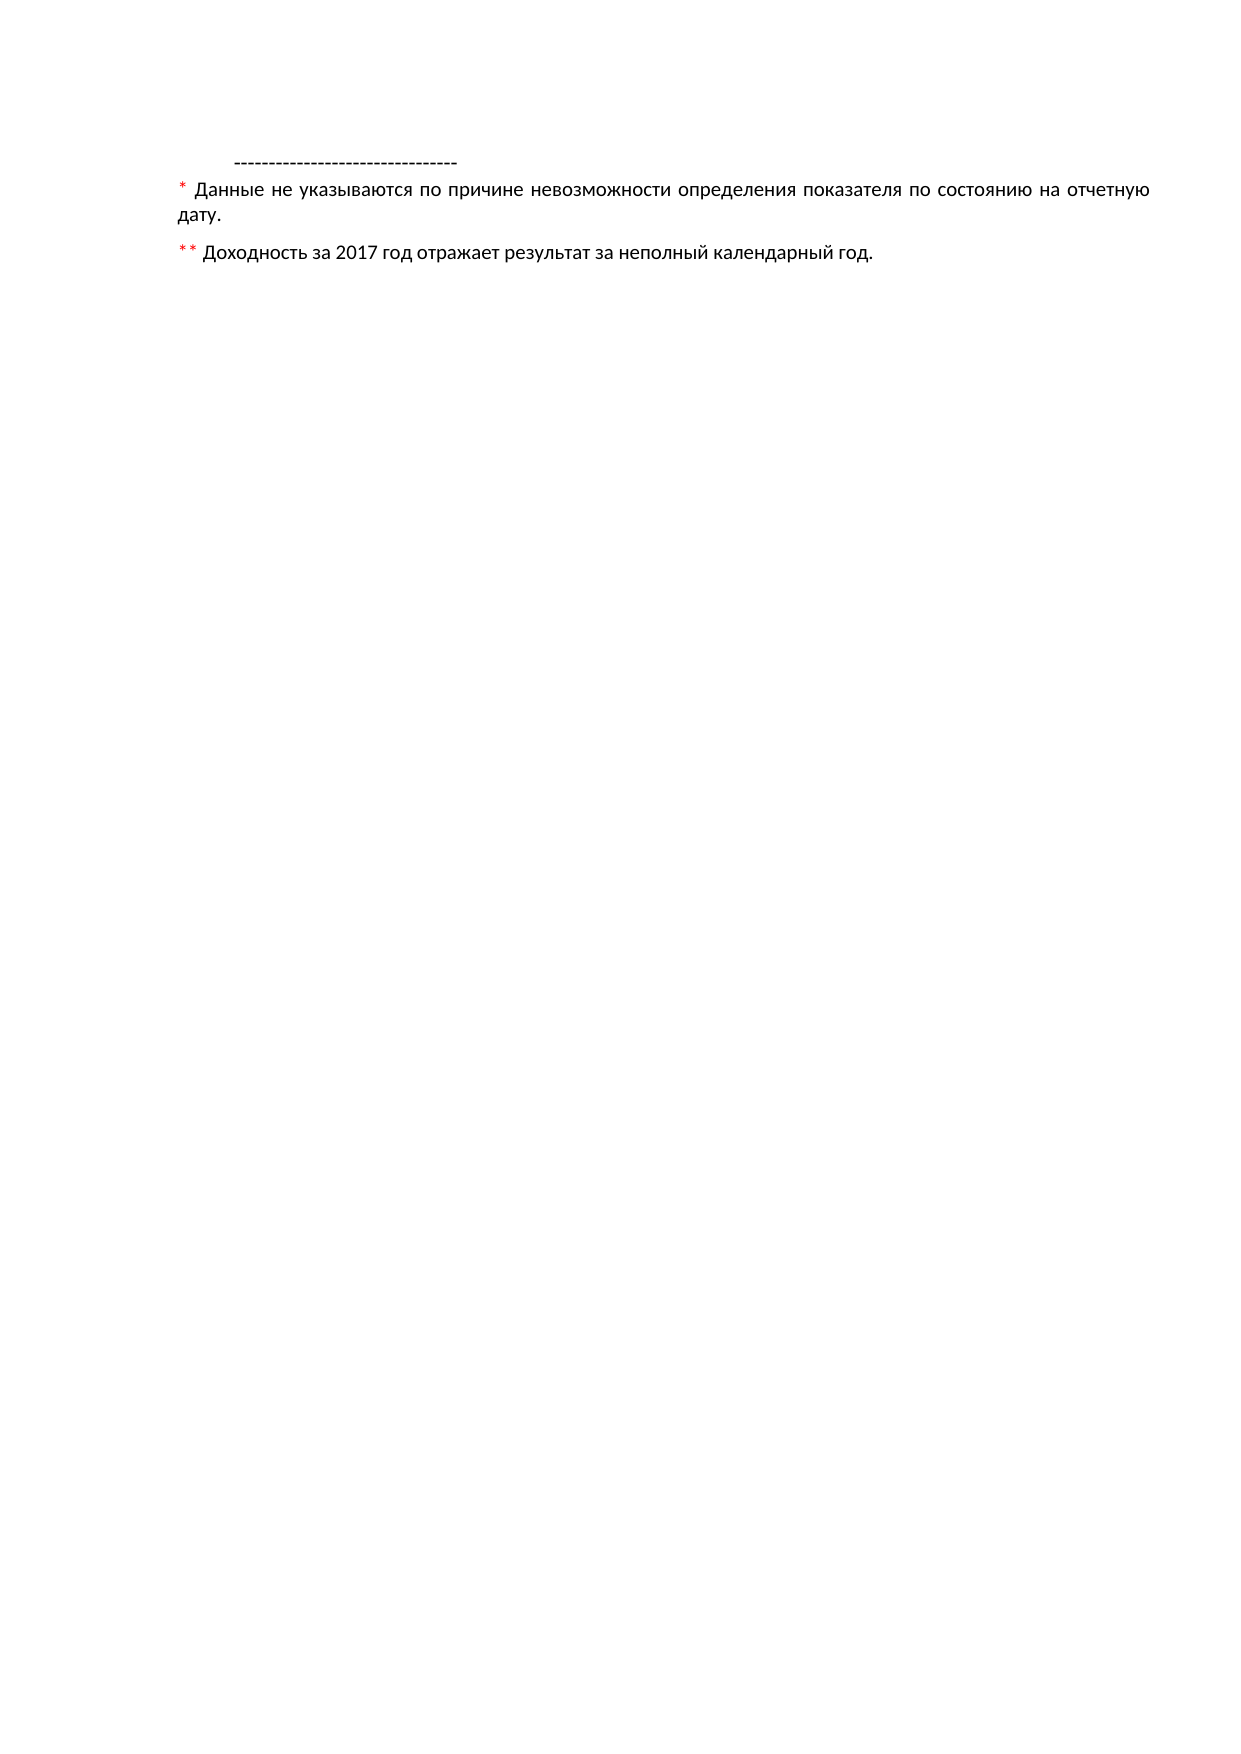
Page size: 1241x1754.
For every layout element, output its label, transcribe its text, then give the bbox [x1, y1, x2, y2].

text -------------------------------- [177, 148, 1152, 176]
text ** Доходность за 2017 год отражает результат за неполный календарный год. [177, 239, 1152, 264]
text * Данные не указываются по причине невозможности определения показателя по состоянию на отчетную дату. [177, 176, 1152, 227]
